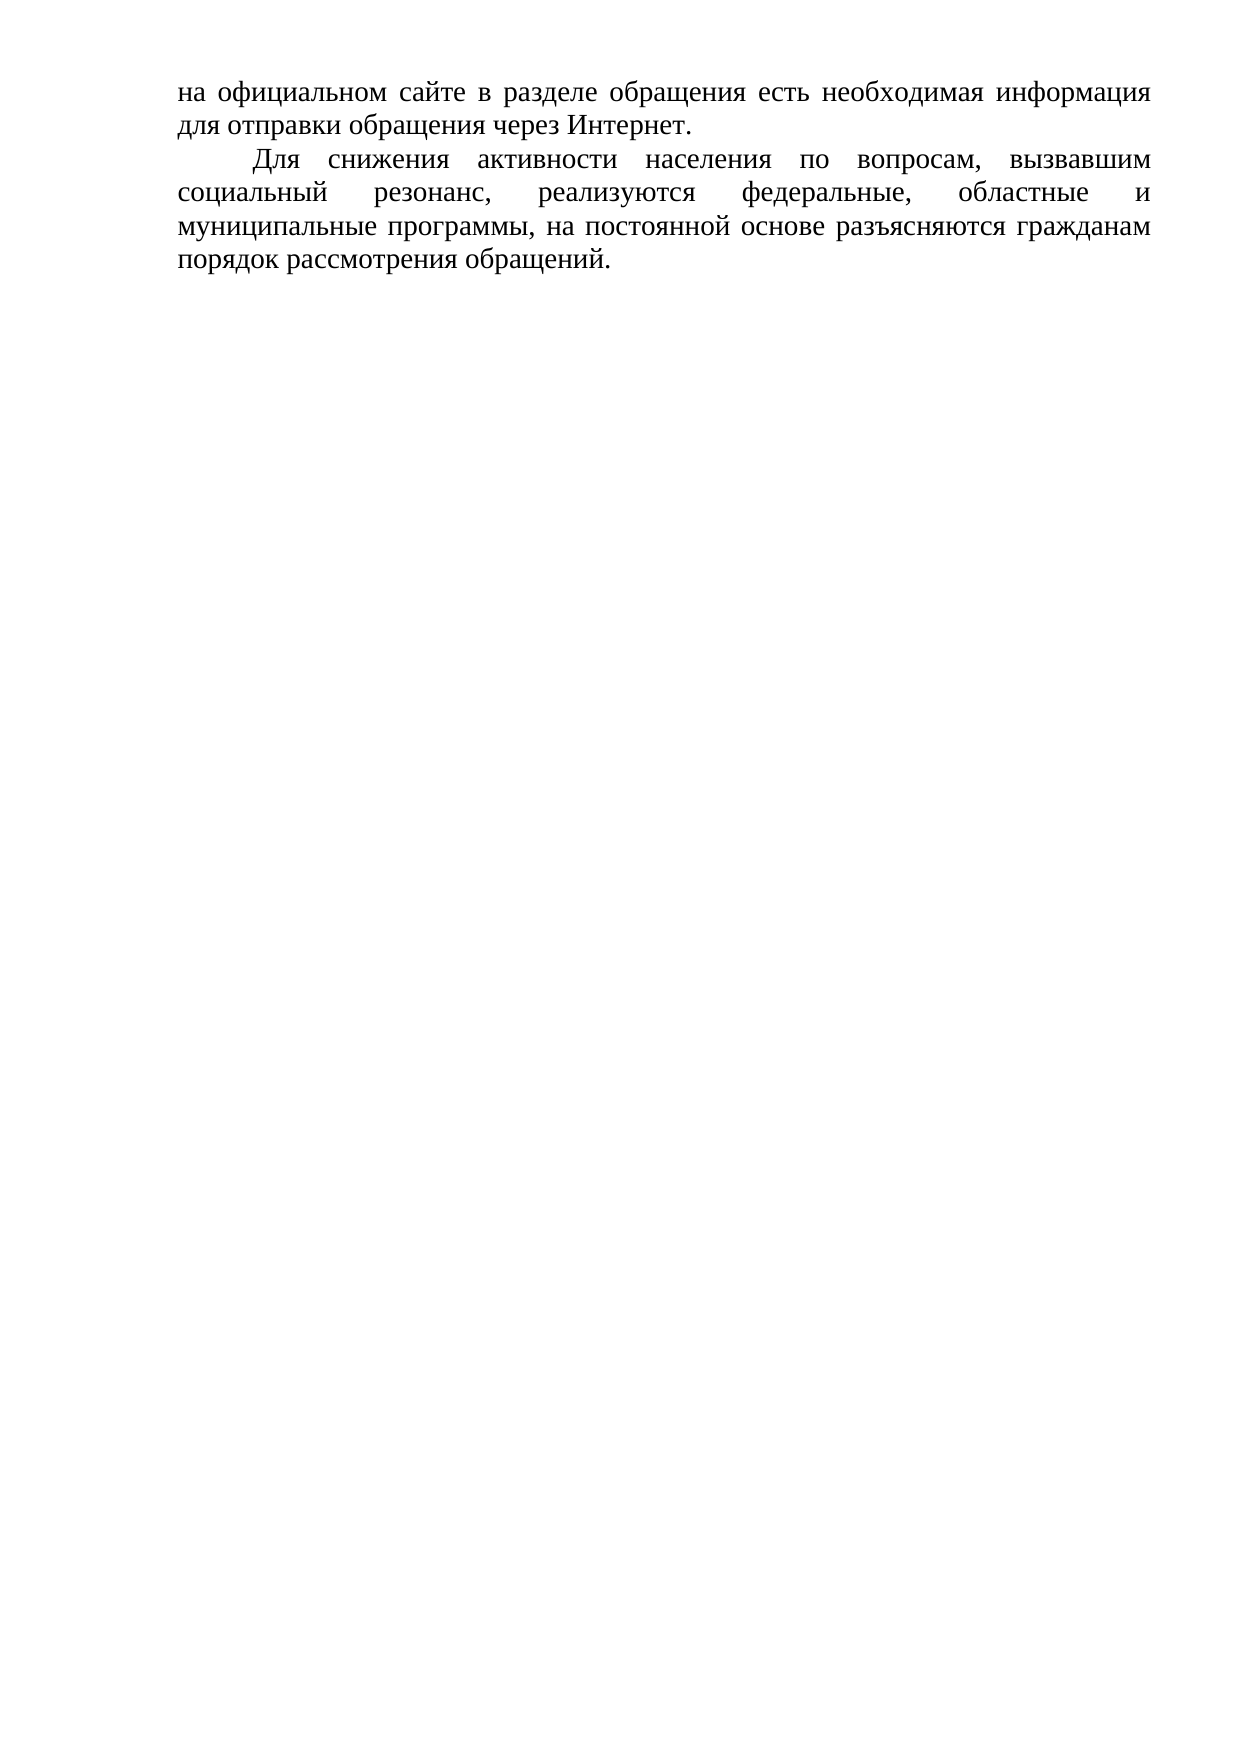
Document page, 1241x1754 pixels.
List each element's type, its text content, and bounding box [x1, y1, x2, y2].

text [177, 74, 1152, 141]
text Для снижения активности населения по вопросам, вызвавшим социальный резонанс, реализуются федеральные, областные и муниципальные программы, на постоянной основе разъясняются гражданам порядок рассмотрения обращений. [177, 141, 1152, 275]
